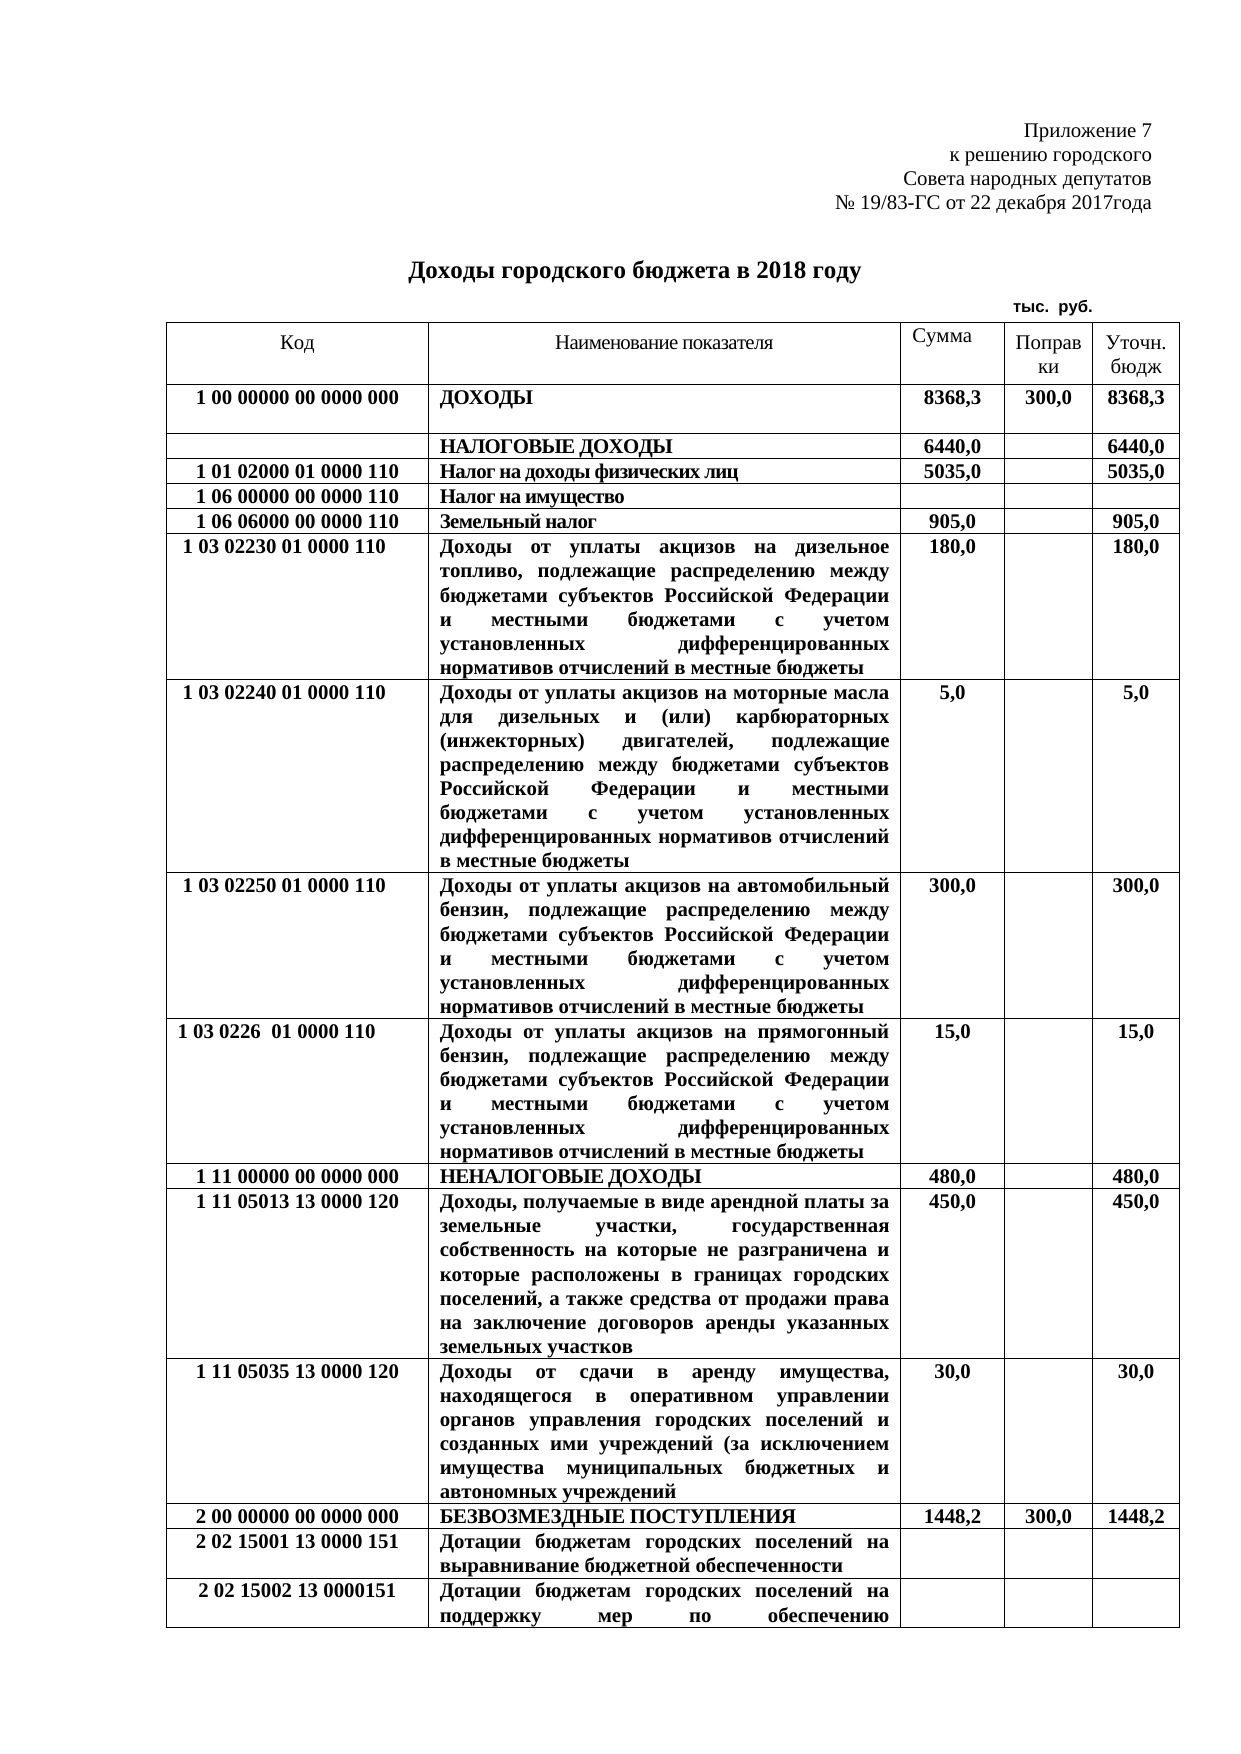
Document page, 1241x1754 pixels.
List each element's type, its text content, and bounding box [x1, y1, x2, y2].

table_header Уточн.бюдж [1093, 323, 1179, 384]
table_cell 30,0 [901, 1359, 1004, 1503]
table_cell [1005, 873, 1092, 1018]
table_cell Земельный налог [429, 509, 900, 533]
table_cell 6440,0 [1093, 434, 1179, 458]
table_cell 30,0 [1093, 1359, 1179, 1503]
table_cell 5035,0 [901, 459, 1004, 483]
table_cell 480,0 [1093, 1164, 1179, 1188]
table_cell 1 03 02240 01 0000 110 [167, 680, 428, 872]
table_cell 450,0 [901, 1189, 1004, 1358]
table_cell [1005, 680, 1092, 872]
table_cell 15,0 [1093, 1019, 1179, 1163]
table_cell 1 11 00000 00 0000 000 [167, 1164, 428, 1188]
table_cell 2 00 00000 00 0000 000 [167, 1504, 428, 1528]
table_cell 1448,2 [1093, 1504, 1179, 1528]
table_cell 1 03 0226 01 0000 110 [167, 1019, 428, 1163]
table_cell [1005, 484, 1092, 508]
table_cell [901, 1579, 1004, 1627]
table_cell 450,0 [1093, 1189, 1179, 1358]
table_cell 180,0 [1093, 534, 1179, 679]
table_cell 1 01 02000 01 0000 110 [167, 459, 428, 483]
table_cell 5,0 [901, 680, 1004, 872]
table_cell 905,0 [1093, 509, 1179, 533]
table_cell [1005, 1164, 1092, 1188]
table_cell 300,0 [1005, 385, 1092, 433]
table_cell 5,0 [1093, 680, 1179, 872]
table_cell [901, 1529, 1004, 1577]
table_cell 15,0 [901, 1019, 1004, 1163]
table_cell Доходы, получаемые в виде арендной платы за земельные участки, государственная собственность на которые не разграничена и которые расположены в границах городских поселений, а также средства от продажи права на заключение договоров аренды указанных земельных участков [429, 1189, 900, 1358]
table_cell 300,0 [901, 873, 1004, 1018]
table_cell [1005, 1189, 1092, 1358]
table_cell [901, 484, 1004, 508]
table_header Сумма [901, 323, 1004, 384]
table_cell НАЛОГОВЫЕ ДОХОДЫ [429, 434, 900, 458]
table_cell [1093, 1529, 1179, 1577]
table_cell [1005, 1579, 1092, 1627]
table_cell НЕНАЛОГОВЫЕ ДОХОДЫ [429, 1164, 900, 1188]
table_cell [167, 434, 428, 458]
table_cell 300,0 [1005, 1504, 1092, 1528]
table_cell 1 11 05013 13 0000 120 [167, 1189, 428, 1358]
table_header Наименование показателя [429, 323, 900, 384]
text к решению городского [177, 142, 1152, 166]
table_cell [1093, 1579, 1179, 1627]
table_cell [1005, 434, 1092, 458]
table_cell 1 06 00000 00 0000 110 [167, 484, 428, 508]
text Приложение 7 [177, 118, 1152, 142]
table_cell 480,0 [901, 1164, 1004, 1188]
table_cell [167, 1579, 428, 1627]
table_cell 8368,3 [901, 385, 1004, 433]
subtitle тыс. руб. [177, 297, 1093, 316]
table_header Поправки [1005, 323, 1092, 384]
table_cell 1 03 02250 01 0000 110 [167, 873, 428, 1018]
table_cell Доходы от уплаты акцизов на дизельное топливо, подлежащие распределению между бюджетами субъектов Российской Федерации и местными бюджетами с учетом установленных дифференцированных нормативов отчислений в местные бюджеты [429, 534, 900, 679]
table_cell [1005, 1529, 1092, 1577]
table_cell Налог на имущество [429, 484, 900, 508]
table_header Код [167, 323, 428, 384]
table_cell [1005, 534, 1092, 679]
table_cell 6440,0 [901, 434, 1004, 458]
text № 19/83-ГС от 22 декабря 2017года [325, 190, 1152, 214]
table_cell ДОХОДЫ [429, 385, 900, 433]
table_cell 300,0 [1093, 873, 1179, 1018]
table_cell Доходы от уплаты акцизов на прямогонный бензин, подлежащие распределению между бюджетами субъектов Российской Федерации и местными бюджетами с учетом установленных дифференцированных нормативов отчислений в местные бюджеты [429, 1019, 900, 1163]
table_cell Доходы от уплаты акцизов на моторные масла для дизельных и (или) карбюраторных (инжекторных) двигателей, подлежащие распределению между бюджетами субъектов Российской Федерации и местными бюджетами с учетом установленных дифференцированных нормативов отчислений в местные бюджеты [429, 680, 900, 872]
table_cell Доходы от сдачи в аренду имущества, находящегося в оперативном управлении органов управления городских поселений и созданных ими учреждений (за исключением имущества муниципальных бюджетных и автономных учреждений [429, 1359, 900, 1503]
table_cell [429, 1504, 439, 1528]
table_cell 1 03 02230 01 0000 110 [167, 534, 428, 679]
table_cell [1005, 459, 1092, 483]
table_cell 905,0 [901, 509, 1004, 533]
table_cell [1005, 1019, 1092, 1163]
table_cell 1 00 00000 00 0000 000 [167, 385, 428, 433]
subtitle Доходы городского бюджета в 2018 году [177, 256, 1093, 284]
table_cell 1 11 05035 13 0000 120 [167, 1359, 428, 1503]
table_cell 180,0 [901, 534, 1004, 679]
table_cell 2 02 15001 13 0000 151 [167, 1529, 428, 1577]
table_cell [1005, 509, 1092, 533]
table_cell 1448,2 [901, 1504, 1004, 1528]
table_cell Дотации бюджетам городских поселений на выравнивание бюджетной обеспеченности [429, 1529, 900, 1577]
text Совета народных депутатов [177, 166, 1152, 190]
table_cell [1005, 1359, 1092, 1503]
table_cell [1093, 484, 1179, 508]
table_cell Доходы от уплаты акцизов на автомобильный бензин, подлежащие распределению между бюджетами субъектов Российской Федерации и местными бюджетами с учетом установленных дифференцированных нормативов отчислений в местные бюджеты [429, 873, 900, 1018]
table_cell 5035,0 [1093, 459, 1179, 483]
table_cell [429, 1579, 900, 1627]
table_cell 1 06 06000 00 0000 110 [167, 509, 428, 533]
table_cell Налог на доходы физических лиц [429, 459, 900, 483]
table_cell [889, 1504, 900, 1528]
table_cell 8368,3 [1093, 385, 1179, 433]
